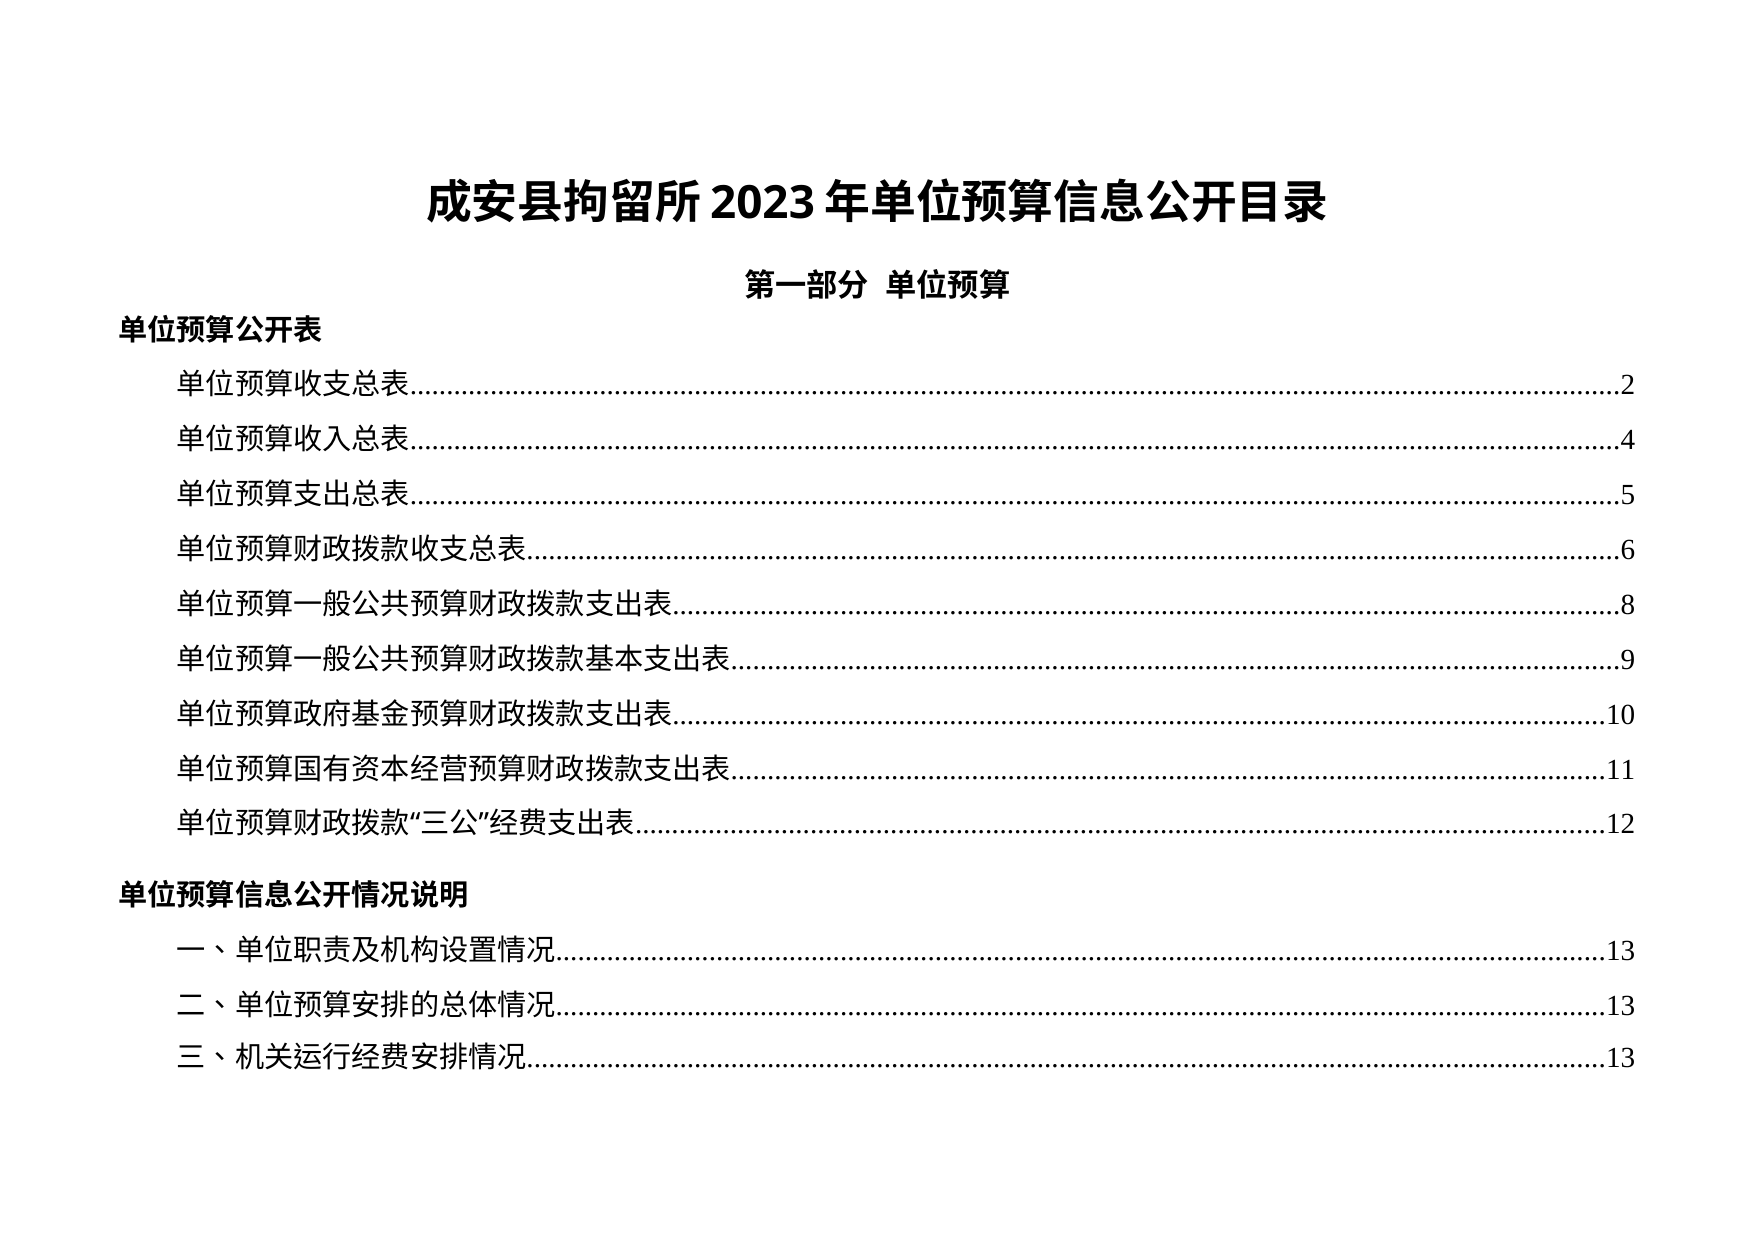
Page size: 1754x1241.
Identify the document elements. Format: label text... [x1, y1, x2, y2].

text 一、单位职责及机构设置情况 13 [118, 926, 1636, 968]
text 第一部分 单位预算 [118, 261, 1636, 306]
text 单位预算财政拨款收支总表 6 [118, 526, 1636, 568]
text 成安县拘留所2023年单位预算信息公开目录 [118, 165, 1636, 232]
text 单位预算国有资本经营预算财政拨款支出表 11 [118, 745, 1636, 788]
text 单位预算一般公共预算财政拨款支出表 8 [118, 581, 1636, 623]
text 三、机关运行经费安排情况 13 [118, 1036, 1636, 1076]
text 单位预算财政拨款“三公”经费支出表 12 [118, 800, 1636, 842]
text 二、单位预算安排的总体情况 13 [118, 981, 1636, 1023]
text 单位预算政府基金预算财政拨款支出表 10 [118, 690, 1636, 733]
text 单位预算收入总表 4 [118, 416, 1636, 458]
text 单位预算一般公共预算财政拨款基本支出表 9 [118, 635, 1636, 678]
text 单位预算收支总表 2 [118, 361, 1636, 403]
text 单位预算信息公开情况说明 [118, 871, 1636, 914]
text 单位预算公开表 [118, 306, 1636, 348]
text 单位预算支出总表 5 [118, 471, 1636, 513]
